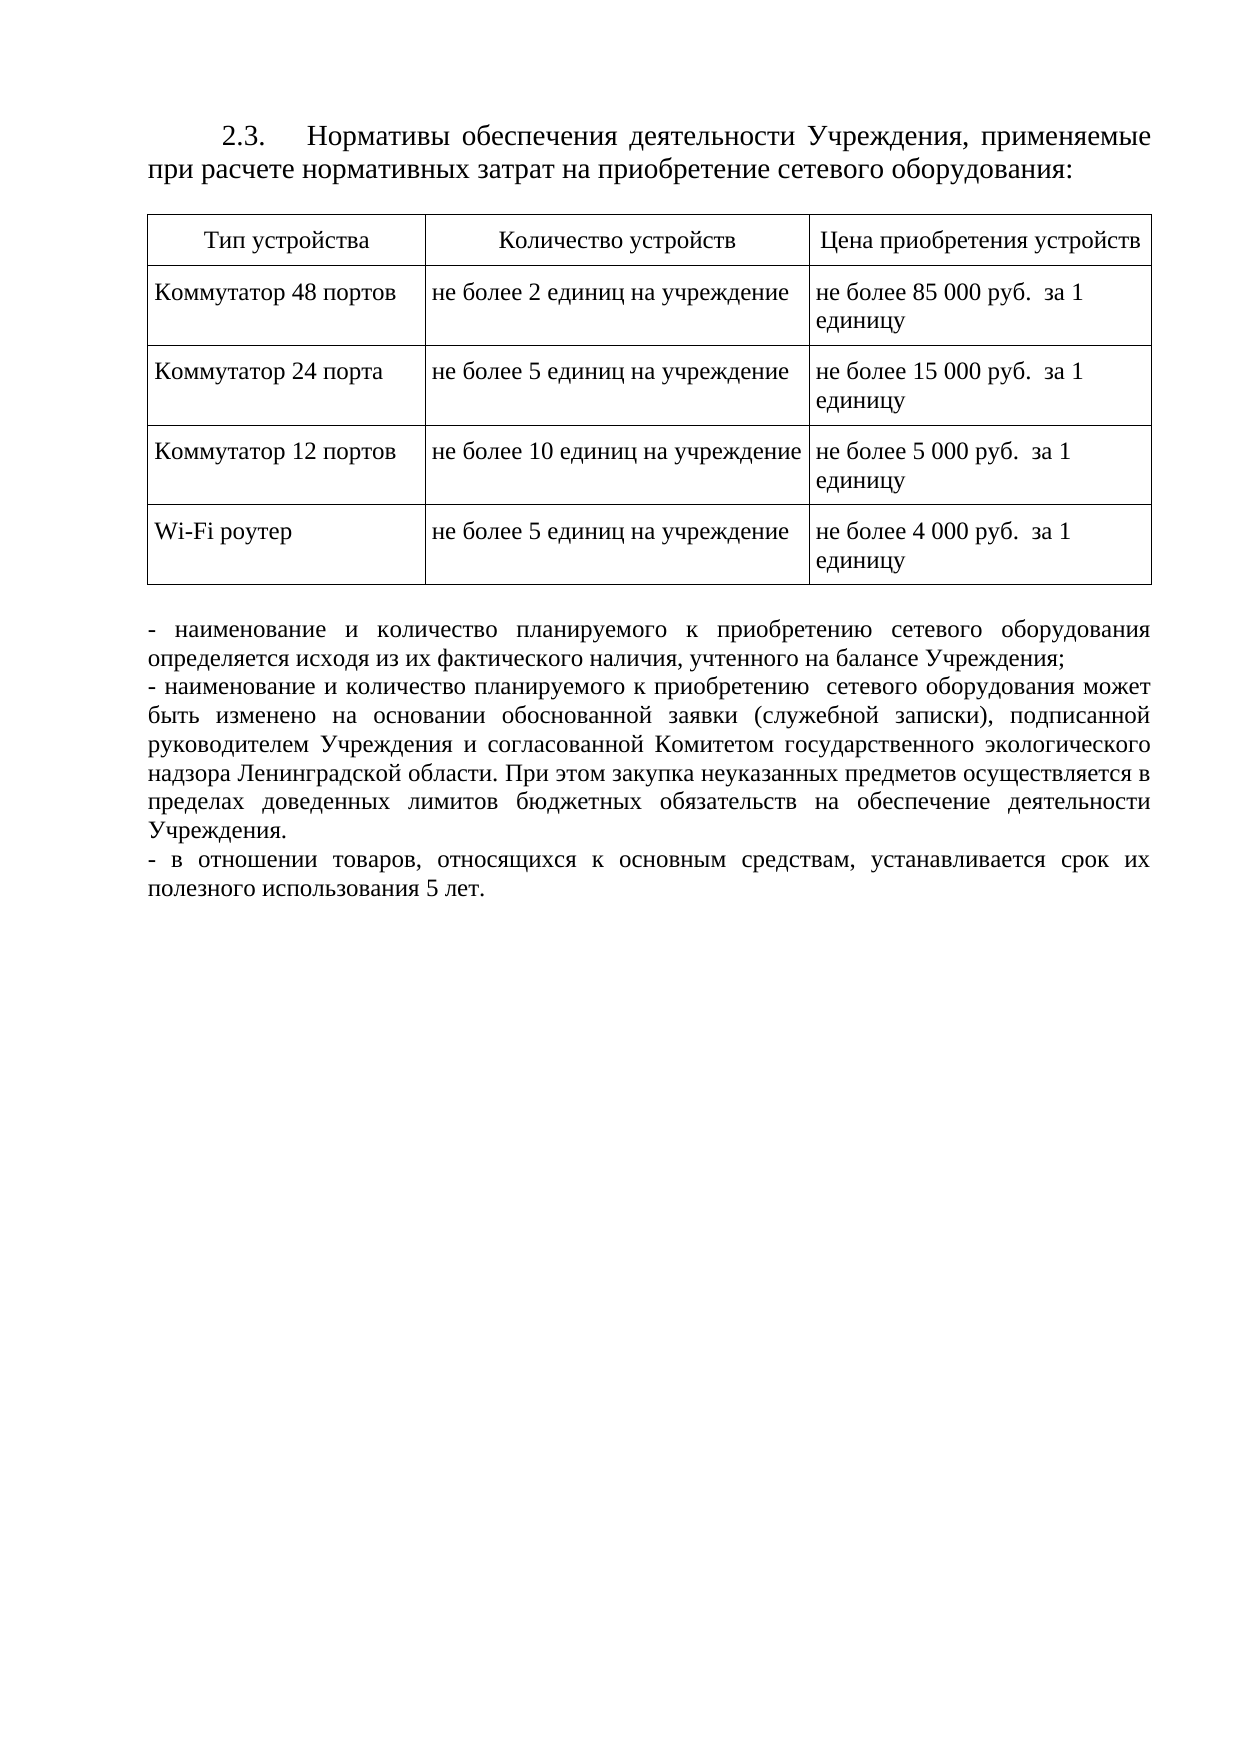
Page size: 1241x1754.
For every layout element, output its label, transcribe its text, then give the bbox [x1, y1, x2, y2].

table_header Количество устройств [426, 215, 809, 265]
table_cell Коммутатор 24 порта [148, 346, 425, 424]
table_cell не более 5 единиц на учреждение [426, 346, 809, 424]
list Нормативы обеспечения деятельности Учреждения, применяемые при расчете нормативных затрат на приобретение сетевого оборудования: [148, 118, 1152, 185]
table_cell Wi-Fi роутер [148, 505, 425, 584]
table_header Тип устройства [148, 215, 425, 265]
text - в отношении товаров, относящихся к основным средствам, устанавливается срок их полезного использования 5 лет. [148, 844, 1152, 901]
table_cell Коммутатор 12 портов [148, 426, 425, 504]
table_cell не более 5 000 руб. за 1 единицу [810, 426, 1151, 504]
table_cell не более 10 единиц на учреждение [426, 426, 809, 504]
table_cell Коммутатор 48 портов [148, 266, 425, 345]
table_cell не более 85 000 руб. за 1 единицу [810, 266, 1151, 345]
table_header Цена приобретения устройств [810, 215, 1151, 265]
table_cell не более 4 000 руб. за 1 единицу [810, 505, 1151, 584]
table_cell не более 15 000 руб. за 1 единицу [810, 346, 1151, 424]
text - наименование и количество планируемого к приобретению сетевого оборудования может быть изменено на основании обоснованной заявки (служебной записки), подписанной руководителем Учреждения и согласованной Комитетом государственного экологического надзора Ленинградской области. При этом закупка неуказанных предметов осуществляется в пределах доведенных лимитов бюджетных обязательств на обеспечение деятельности Учреждения. [148, 671, 1152, 844]
table_cell не более 5 единиц на учреждение [426, 505, 809, 584]
text - наименование и количество планируемого к приобретению сетевого оборудования определяется исходя из их фактического наличия, учтенного на балансе Учреждения; [148, 614, 1152, 671]
table_cell не более 2 единиц на учреждение [426, 266, 809, 345]
